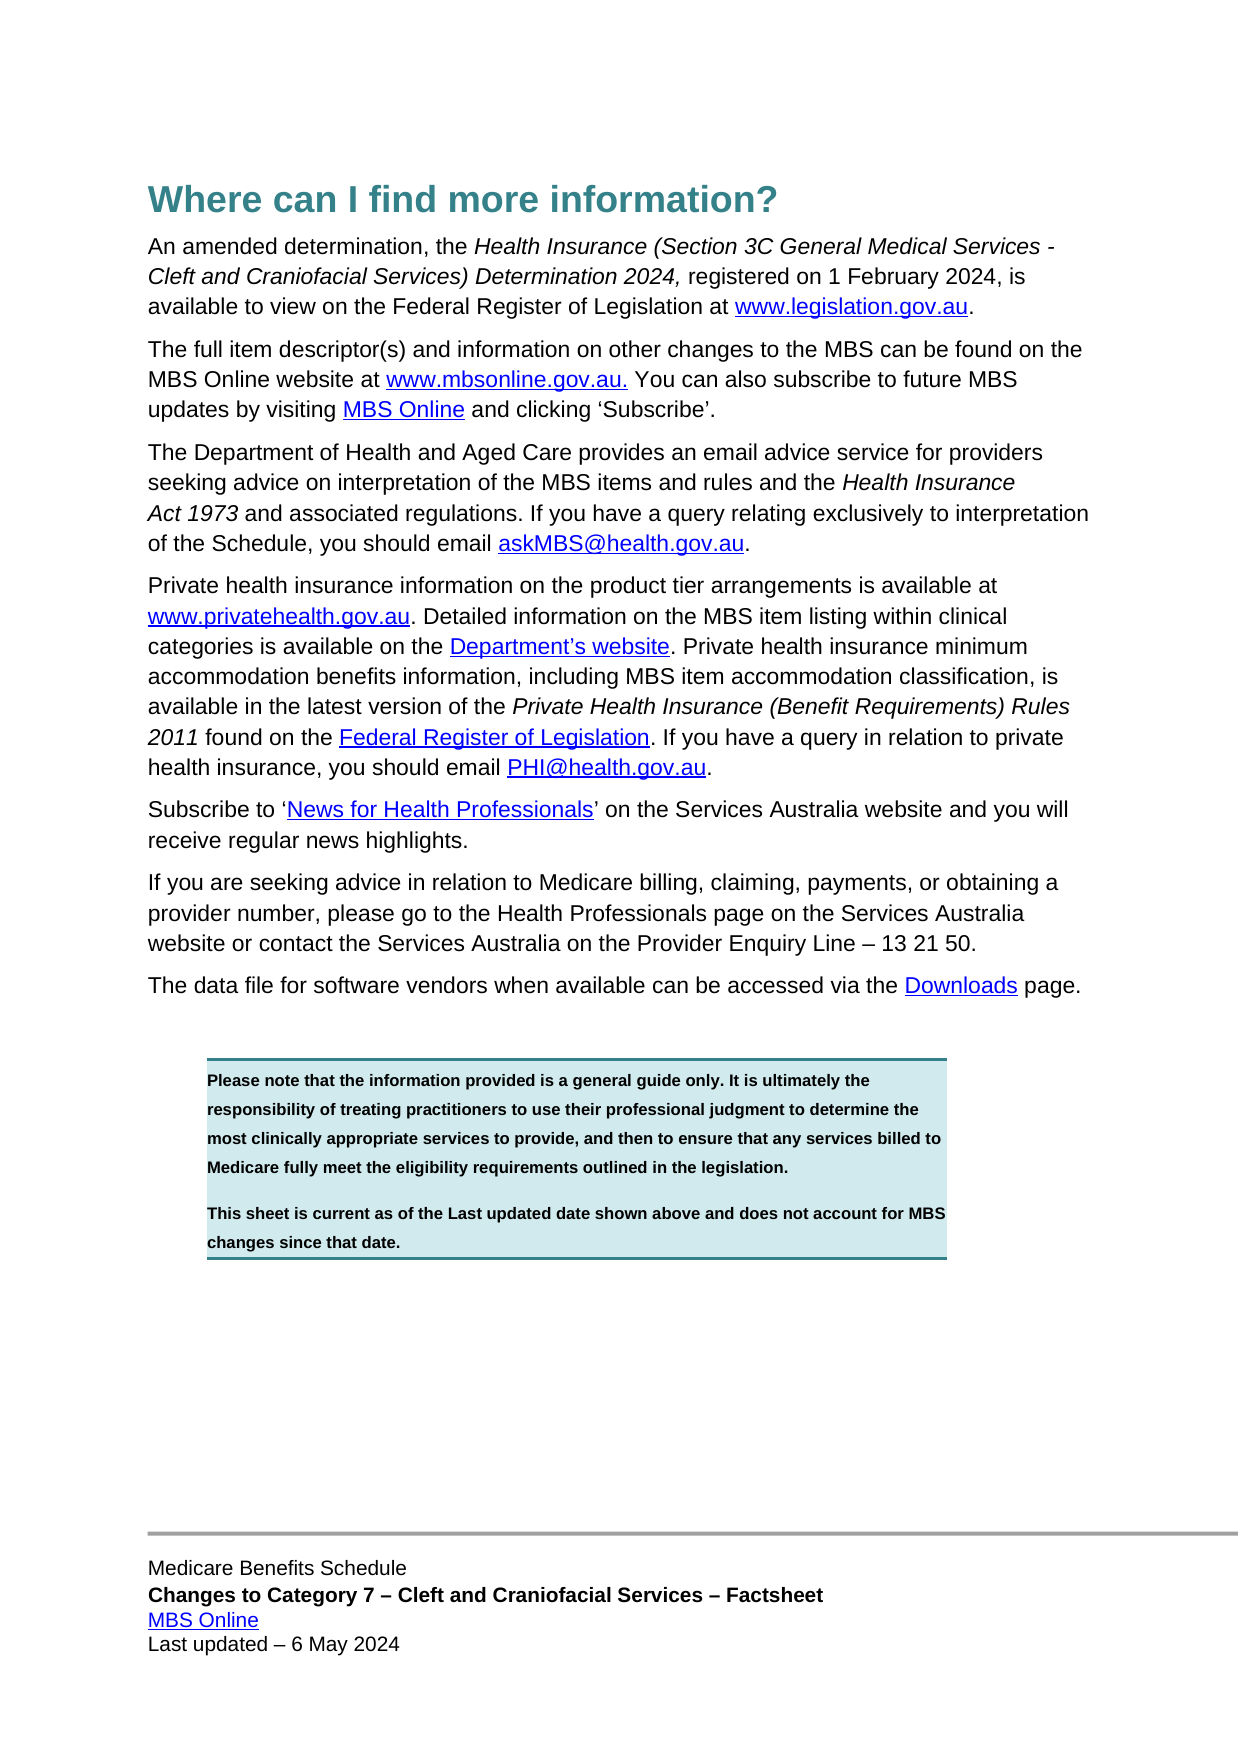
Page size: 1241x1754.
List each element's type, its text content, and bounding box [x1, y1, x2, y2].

text If you are seeking advice in relation to Medicare billing, claiming, payments, or obtaining a provider number, please go to the Health Professionals page on the Services Australia website or contact the Services Australia on the Provider Enquiry Line – 13 21 50. [148, 869, 1092, 956]
text The Department of Health and Aged Care provides an email advice service for providers seeking advice on interpretation of the MBS items and rules and the Health Insurance Act 1973 and associated regulations. If you have a query relating exclusively to interpretation of the Schedule, you should email askMBS@health.gov.au. [148, 439, 1092, 556]
text Please note that the information provided is a general guide only. It is ultimately the responsibility of treating practitioners to use their professional judgment to determine the most clinically appropriate services to provide, and then to ensure that any services billed to Medicare fully meet the eligibility requirements outlined in the legislation. [207, 1061, 947, 1180]
text Subscribe to ‘News for Health Professionals’ on the Services Australia website and you will receive regular news highlights. [148, 796, 1092, 853]
subtitle Where can I find more information? [148, 177, 1092, 220]
text This sheet is current as of the Last updated date shown above and does not account for MBS changes since that date. [207, 1191, 947, 1257]
text An amended determination, the Health Insurance (Section 3C General Medical Services - Cleft and Craniofacial Services) Determination 2024, registered on 1 February 2024, is available to view on the Federal Register of Legislation at www.legislation.gov.au. [148, 233, 1092, 319]
text Private health insurance information on the product tier arrangements is available at www.privatehealth.gov.au. Detailed information on the MBS item listing within clinical categories is available on the Department’s website. Private health insurance minimum accommodation benefits information, including MBS item accommodation classification, is available in the latest version of the Private Health Insurance (Benefit Requirements) Rules 2011 found on the Federal Register of Legislation. If you have a query in relation to private health insurance, you should email PHI@health.gov.au. [148, 572, 1092, 780]
text The full item descriptor(s) and information on other changes to the MBS can be found on the MBS Online website at www.mbsonline.gov.au. You can also subscribe to future MBS updates by visiting MBS Online and clicking ‘Subscribe’. [148, 336, 1092, 423]
text The data file for software vendors when available can be accessed via the Downloads page. [148, 972, 1092, 999]
